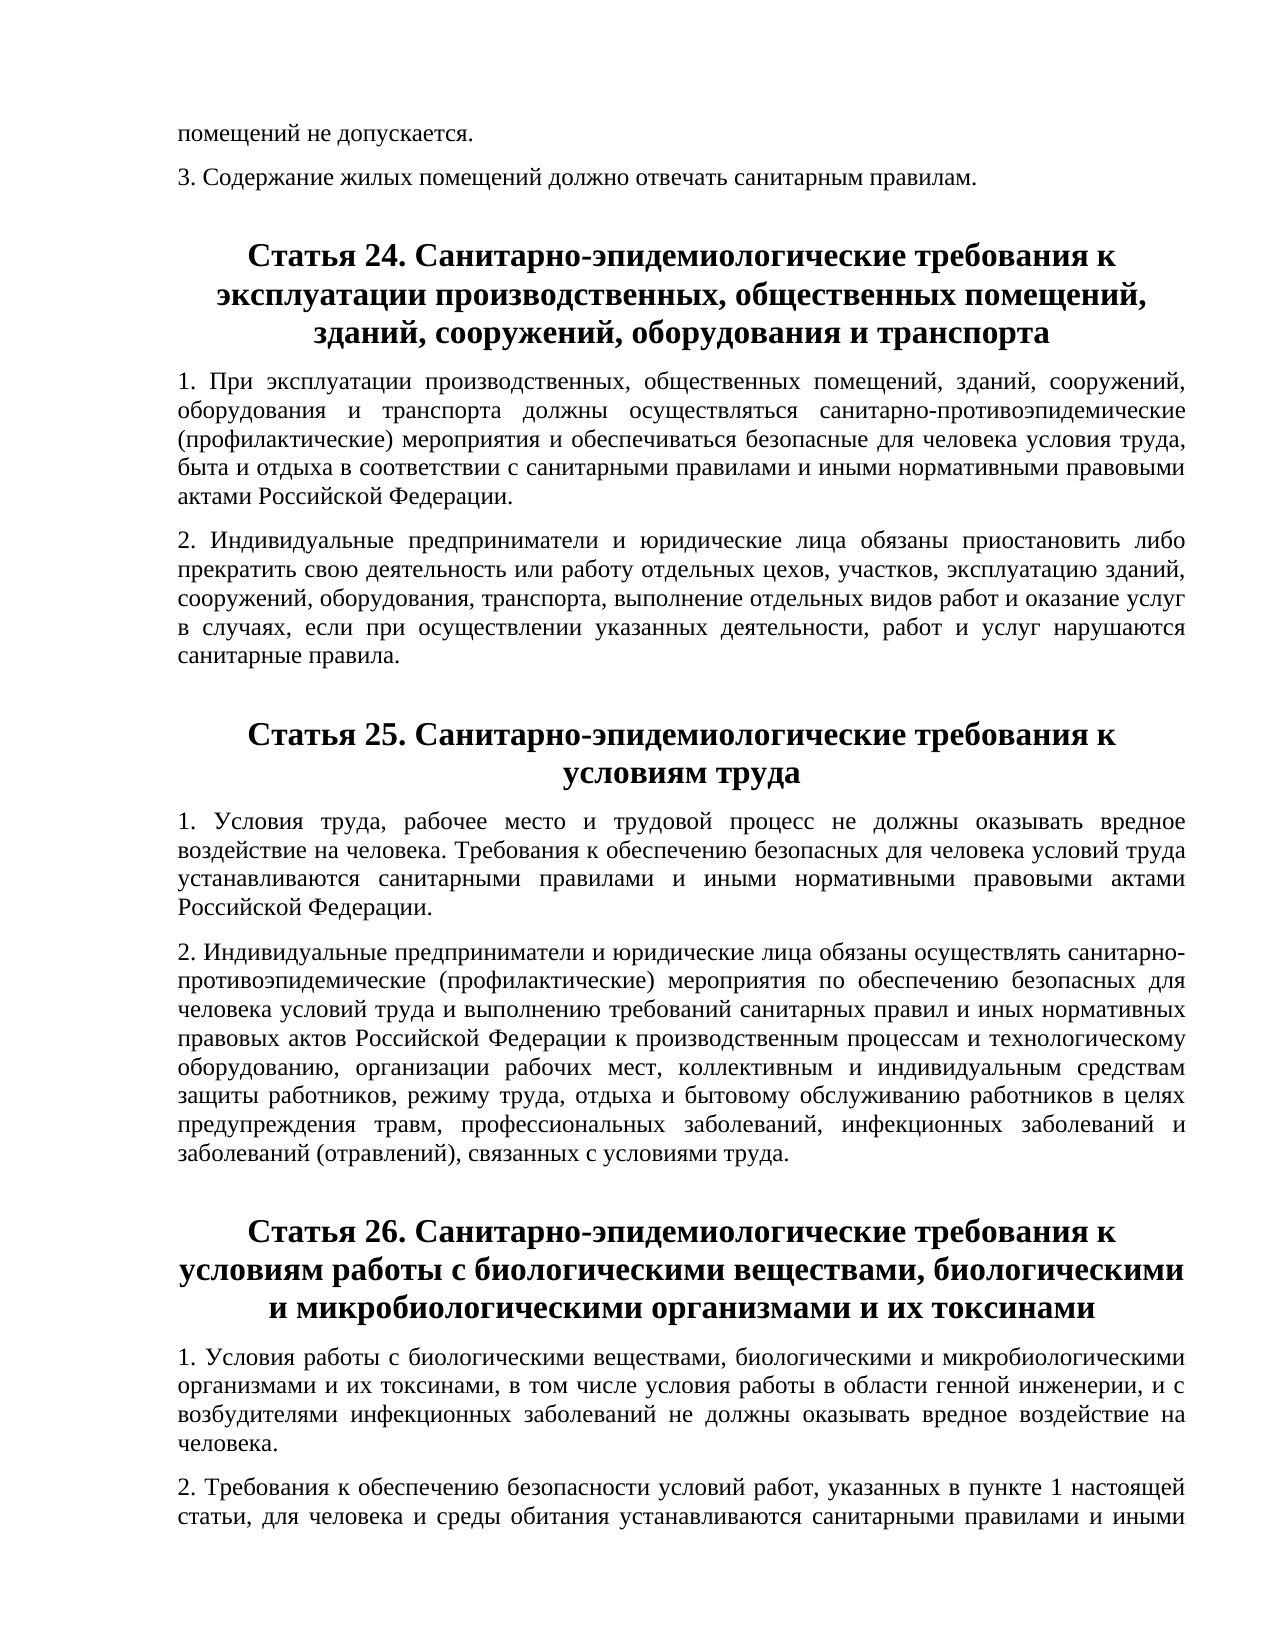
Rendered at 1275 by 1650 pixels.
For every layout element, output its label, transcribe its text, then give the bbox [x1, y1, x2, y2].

text 1. При эксплуатации производственных, общественных помещений, зданий, сооружений, оборудования и транспорта должны осуществляться санитарно-противоэпидемические (профилактические) мероприятия и обеспечиваться безопасные для человека условия труда, быта и отдыха в соответствии с санитарными правилами и иными нормативными правовыми актами Российской Федерации. [177, 366, 1186, 510]
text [177, 1472, 1186, 1530]
text 1. Условия труда, рабочее место и трудовой процесс не должны оказывать вредное воздействие на человека. Требования к обеспечению безопасных для человека условий труда устанавливаются санитарными правилами и иными нормативными правовыми актами Российской Федерации. [177, 806, 1186, 921]
text Статья 26. Санитарно-эпидемиологические требования к условиям работы с биологическими веществами, биологическими и микробиологическими организмами и их токсинами [177, 1211, 1186, 1326]
text 3. Содержание жилых помещений должно отвечать санитарным правилам. [177, 162, 1186, 191]
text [177, 118, 1186, 147]
text Статья 25. Санитарно-эпидемиологические требования к условиям труда [177, 714, 1186, 790]
text 1. Условия работы с биологическими веществами, биологическими и микробиологическими организмами и их токсинами, в том числе условия работы в области генной инженерии, и с возбудителями инфекционных заболеваний не должны оказывать вредное воздействие на человека. [177, 1342, 1186, 1457]
text 2. Индивидуальные предприниматели и юридические лица обязаны приостановить либо прекратить свою деятельность или работу отдельных цехов, участков, эксплуатацию зданий, сооружений, оборудования, транспорта, выполнение отдельных видов работ и оказание услуг в случаях, если при осуществлении указанных деятельности, работ и услуг нарушаются санитарные правила. [177, 526, 1186, 669]
text 2. Индивидуальные предприниматели и юридические лица обязаны осуществлять санитарно-противоэпидемические (профилактические) мероприятия по обеспечению безопасных для человека условий труда и выполнению требований санитарных правил и иных нормативных правовых актов Российской Федерации к производственным процессам и технологическому оборудованию, организации рабочих мест, коллективным и индивидуальным средствам защиты работников, режиму труда, отдыха и бытовому обслуживанию работников в целях предупреждения травм, профессиональных заболеваний, инфекционных заболеваний и заболеваний (отравлений), связанных с условиями труда. [177, 937, 1186, 1167]
text Статья 24. Санитарно-эпидемиологические требования к эксплуатации производственных, общественных помещений, зданий, сооружений, оборудования и транспорта [177, 236, 1186, 351]
